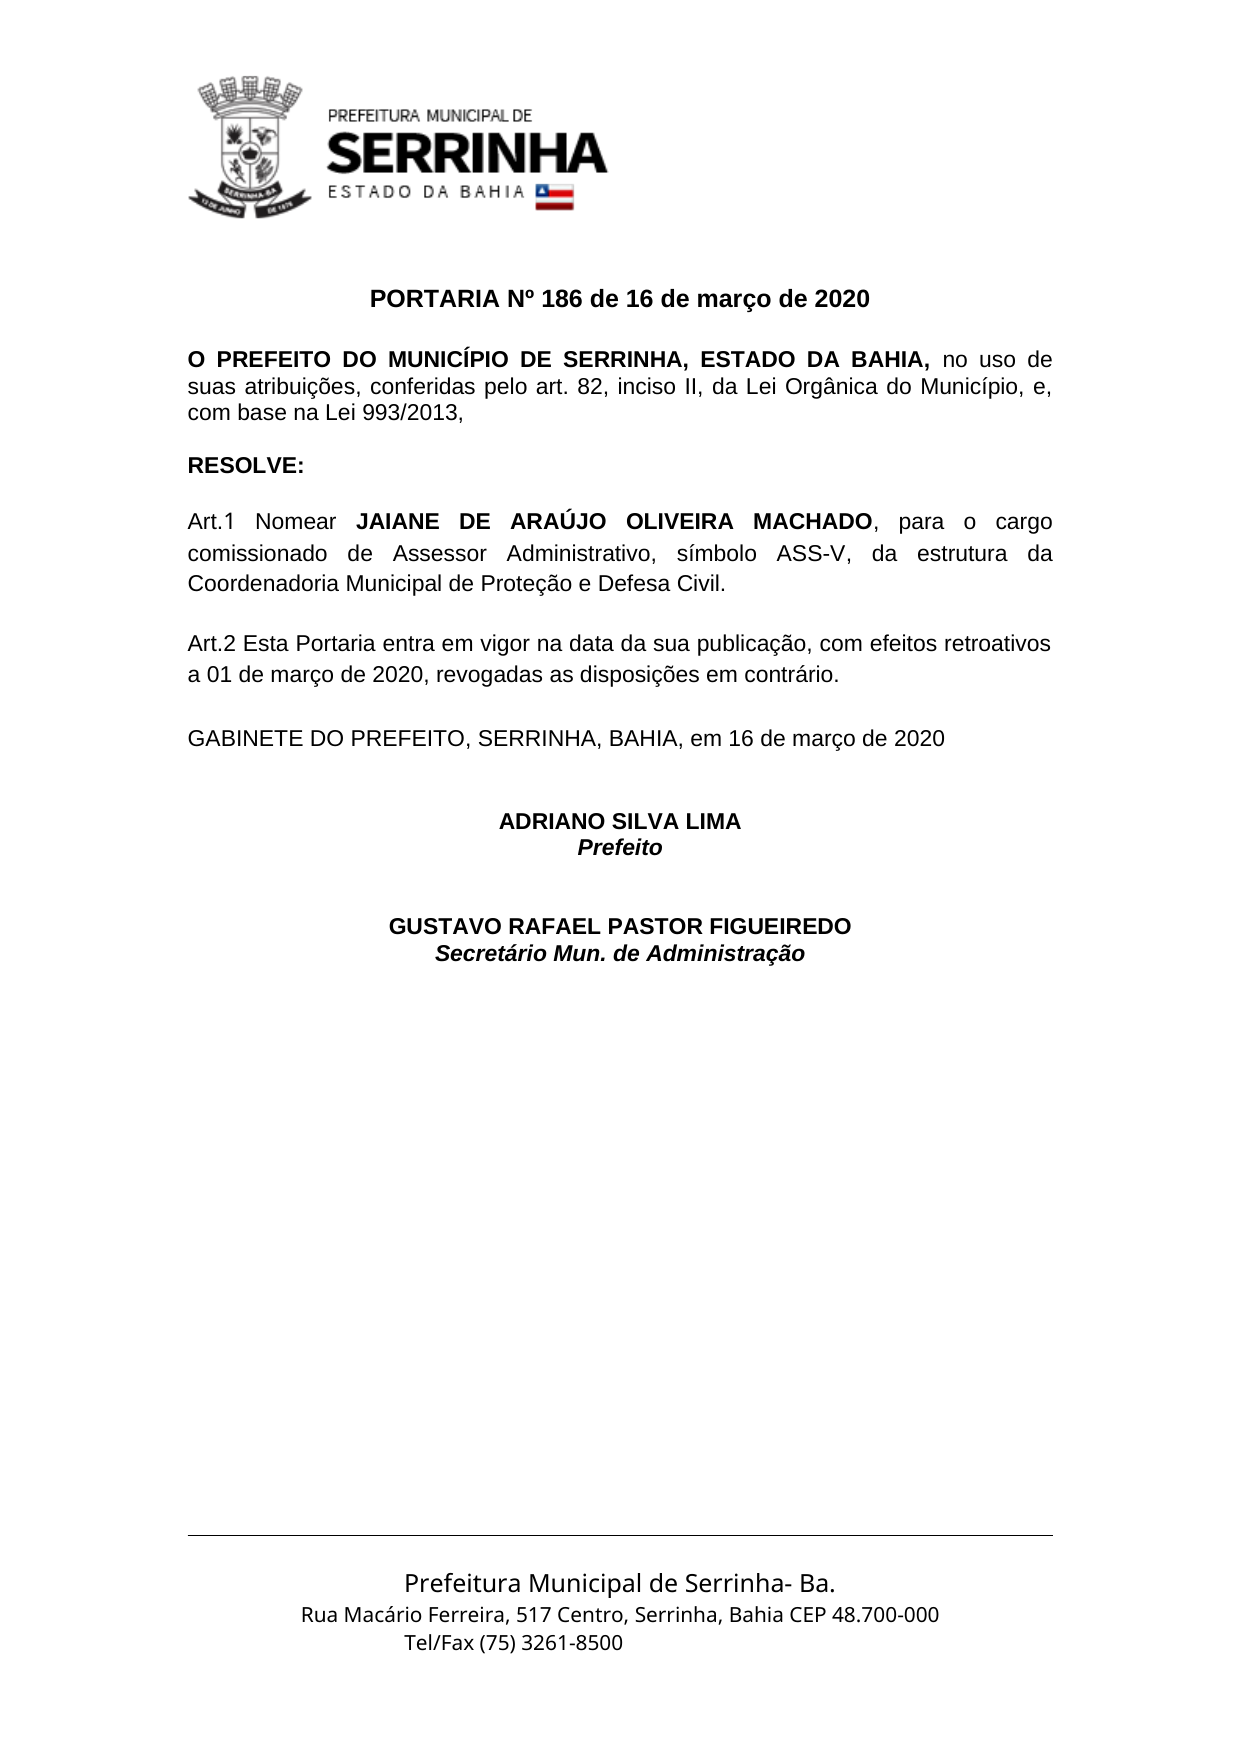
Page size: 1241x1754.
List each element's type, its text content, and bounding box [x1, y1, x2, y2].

picture [187, 73, 609, 222]
text RESOLVE: [187, 452, 1053, 478]
text Prefeito [187, 834, 1053, 860]
text O PREFEITO DO MUNICÍPIO DE SERRINHA, ESTADO DA BAHIA, no uso de suas atribuições, conferidas pelo art. 82, inciso II, da Lei Orgânica do Município, e, com base na Lei 993/2013, [187, 346, 1053, 426]
text ADRIANO SILVA LIMA [187, 808, 1053, 834]
text PORTARIA Nº 186 de 16 de março de 2020 [187, 284, 1053, 312]
text GUSTAVO RAFAEL PASTOR FIGUEIREDO [187, 913, 1053, 939]
text Art.1 Nomear JAIANE DE ARAÚJO OLIVEIRA MACHADO, para o cargo comissionado de Assessor Administrativo, símbolo ASS-V, da estrutura da Coordenadoria Municipal de Proteção e Defesa Civil. [187, 504, 1053, 596]
text GABINETE DO PREFEITO, SERRINHA, BAHIA, em 16 de março de 2020 [187, 725, 1053, 751]
text Art.2 Esta Portaria entra em vigor na data da sua publicação, com efeitos retroativos a 01 de março de 2020, revogadas as disposições em contrário. [187, 630, 1053, 687]
text Secretário Mun. de Administração [187, 939, 1053, 966]
